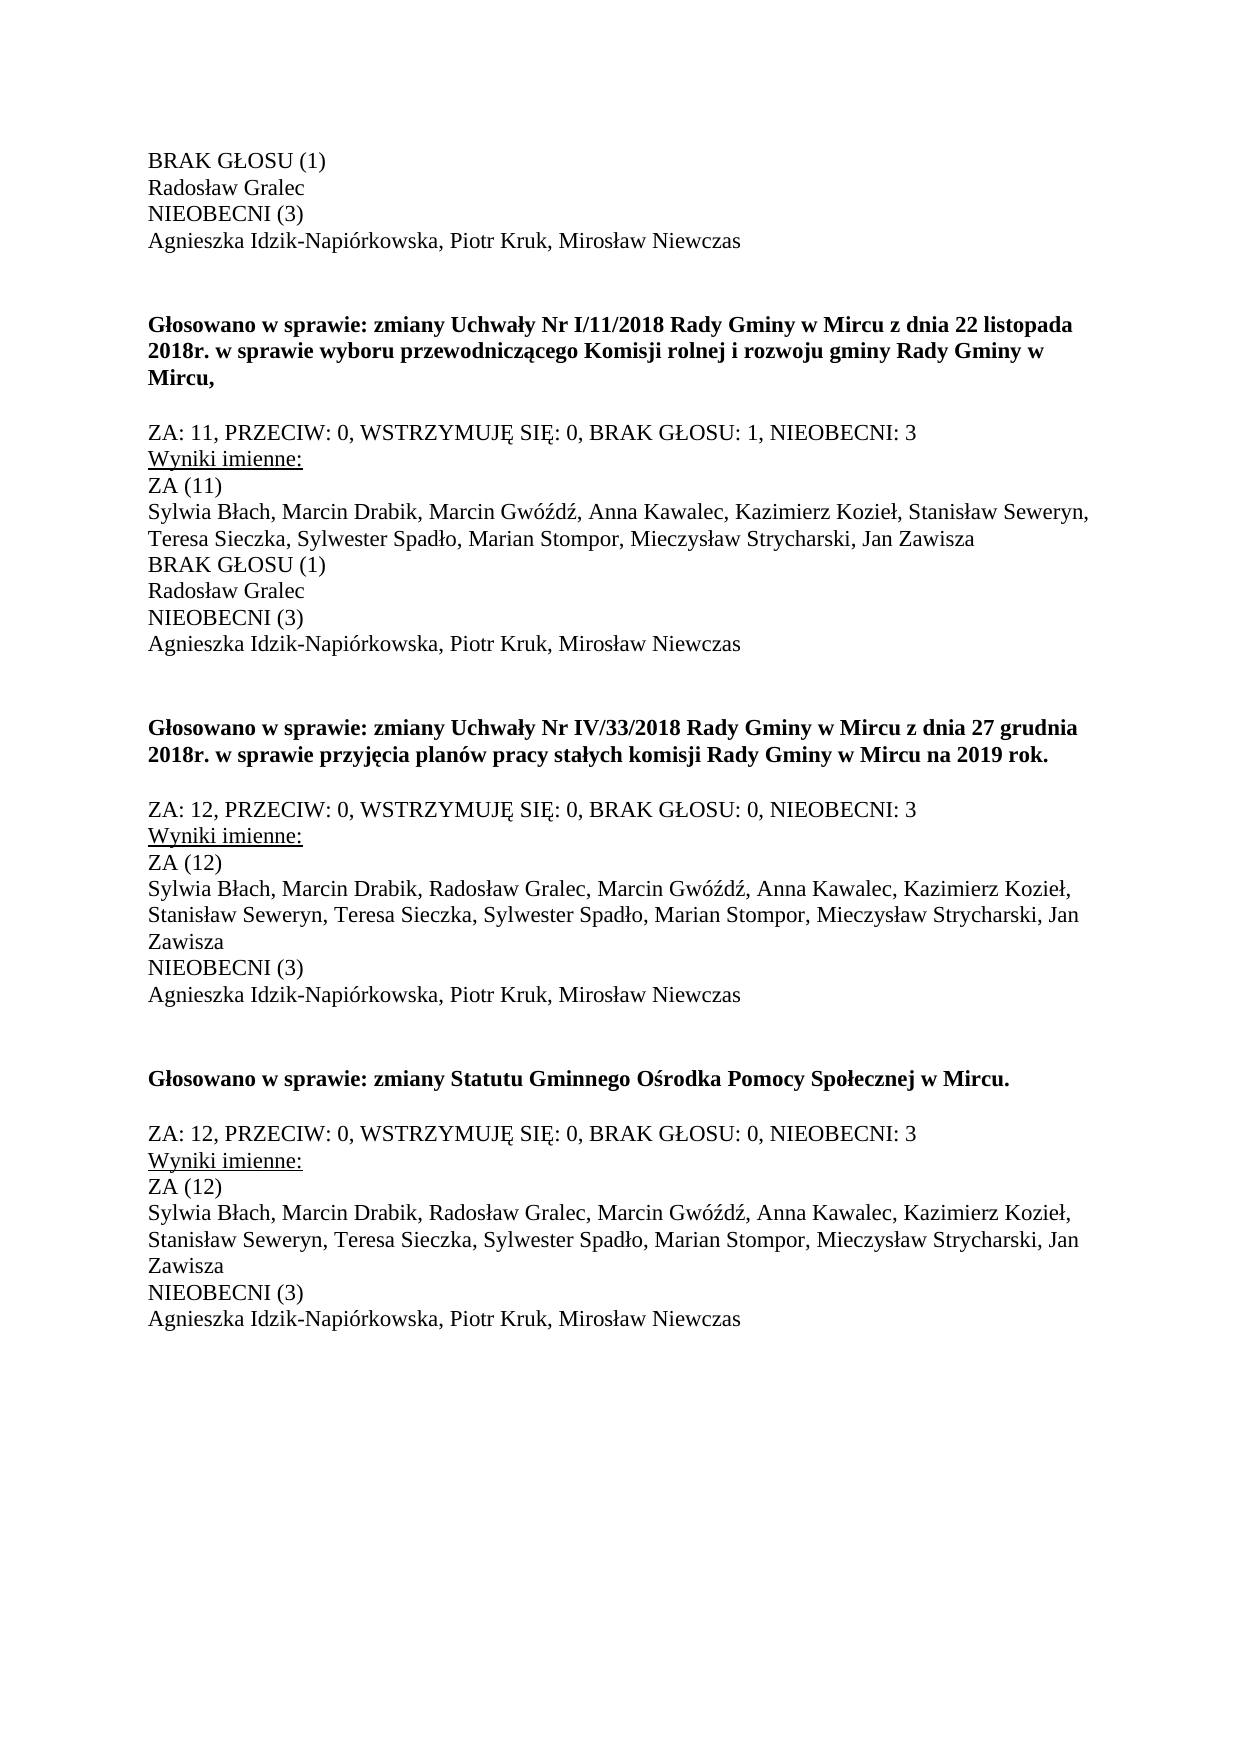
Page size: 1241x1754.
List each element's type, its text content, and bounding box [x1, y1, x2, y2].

subtitle Głosowano w sprawie: zmiany Uchwały Nr IV/33/2018 Rady Gminy w Mircu z dnia 27 grudnia 2018r. w sprawie przyjęcia planów pracy stałych komisji Rady Gminy w Mircu na 2019 rok. [148, 714, 1093, 767]
text ZA: 12, PRZECIW: 0, WSTRZYMUJĘ SIĘ: 0, BRAK GŁOSU: 0, NIEOBECNI: 3 Wyniki imienne: ZA (12) Sylwia Błach, Marcin Drabik, Radosław Gralec, Marcin Gwóźdź, Anna Kawalec, Kazimierz Kozieł, Stanisław Seweryn, Teresa Sieczka, Sylwester Spadło, Marian Stompor, Mieczysław Strycharski, Jan Zawisza NIEOBECNI (3) Agnieszka Idzik-Napiórkowska, Piotr Kruk, Mirosław Niewczas [148, 796, 1093, 1036]
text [148, 148, 1093, 282]
subtitle Głosowano w sprawie: zmiany Uchwały Nr I/11/2018 Rady Gminy w Mircu z dnia 22 listopada 2018r. w sprawie wyboru przewodniczącego Komisji rolnej i rozwoju gminy Rady Gminy w Mircu, [148, 311, 1093, 390]
subtitle Głosowano w sprawie: zmiany Statutu Gminnego Ośrodka Pomocy Społecznej w Mircu. [148, 1065, 1093, 1091]
text ZA: 12, PRZECIW: 0, WSTRZYMUJĘ SIĘ: 0, BRAK GŁOSU: 0, NIEOBECNI: 3 Wyniki imienne: ZA (12) Sylwia Błach, Marcin Drabik, Radosław Gralec, Marcin Gwóźdź, Anna Kawalec, Kazimierz Kozieł, Stanisław Seweryn, Teresa Sieczka, Sylwester Spadło, Marian Stompor, Mieczysław Strycharski, Jan Zawisza NIEOBECNI (3) Agnieszka Idzik-Napiórkowska, Piotr Kruk, Mirosław Niewczas [148, 1120, 1093, 1360]
